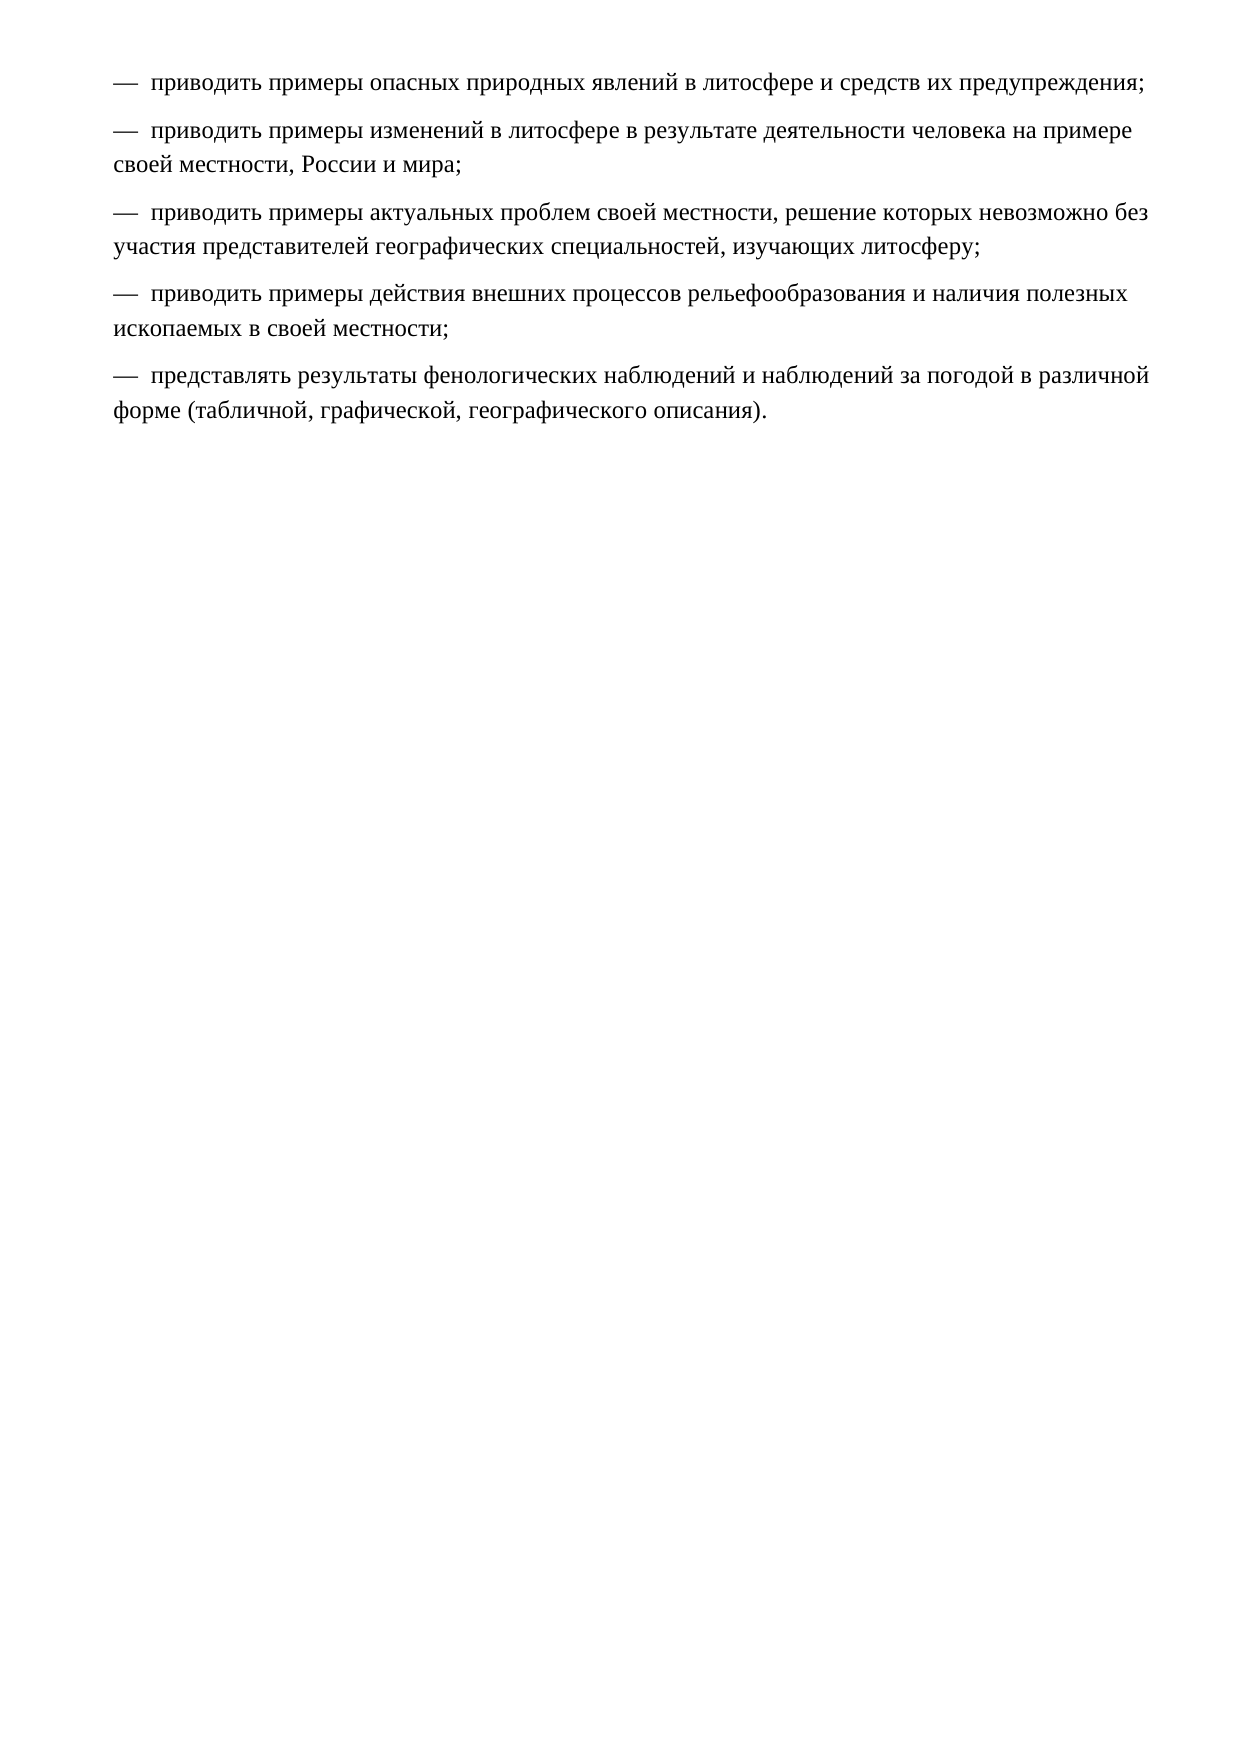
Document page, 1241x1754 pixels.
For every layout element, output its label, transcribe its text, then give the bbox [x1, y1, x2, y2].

text — приводить примеры изменений в литосфере в результате деятельности человека на примере своей местности, России и мира; [113, 115, 1142, 178]
text — приводить примеры опасных природных явлений в литосфере и средств их предупреждения; [113, 67, 1154, 96]
text — представлять результаты фенологических наблюдений и наблюдений за погодой в различной форме (табличной, графической, географического описания). [113, 360, 1158, 424]
text — приводить примеры действия внешних процессов рельефообразования и наличия полезных ископаемых в своей местности; [113, 278, 1138, 342]
text — приводить примеры актуальных проблем своей местности, решение которых невозможно без участия представителей географических специальностей, изучающих литосферу; [113, 197, 1158, 260]
